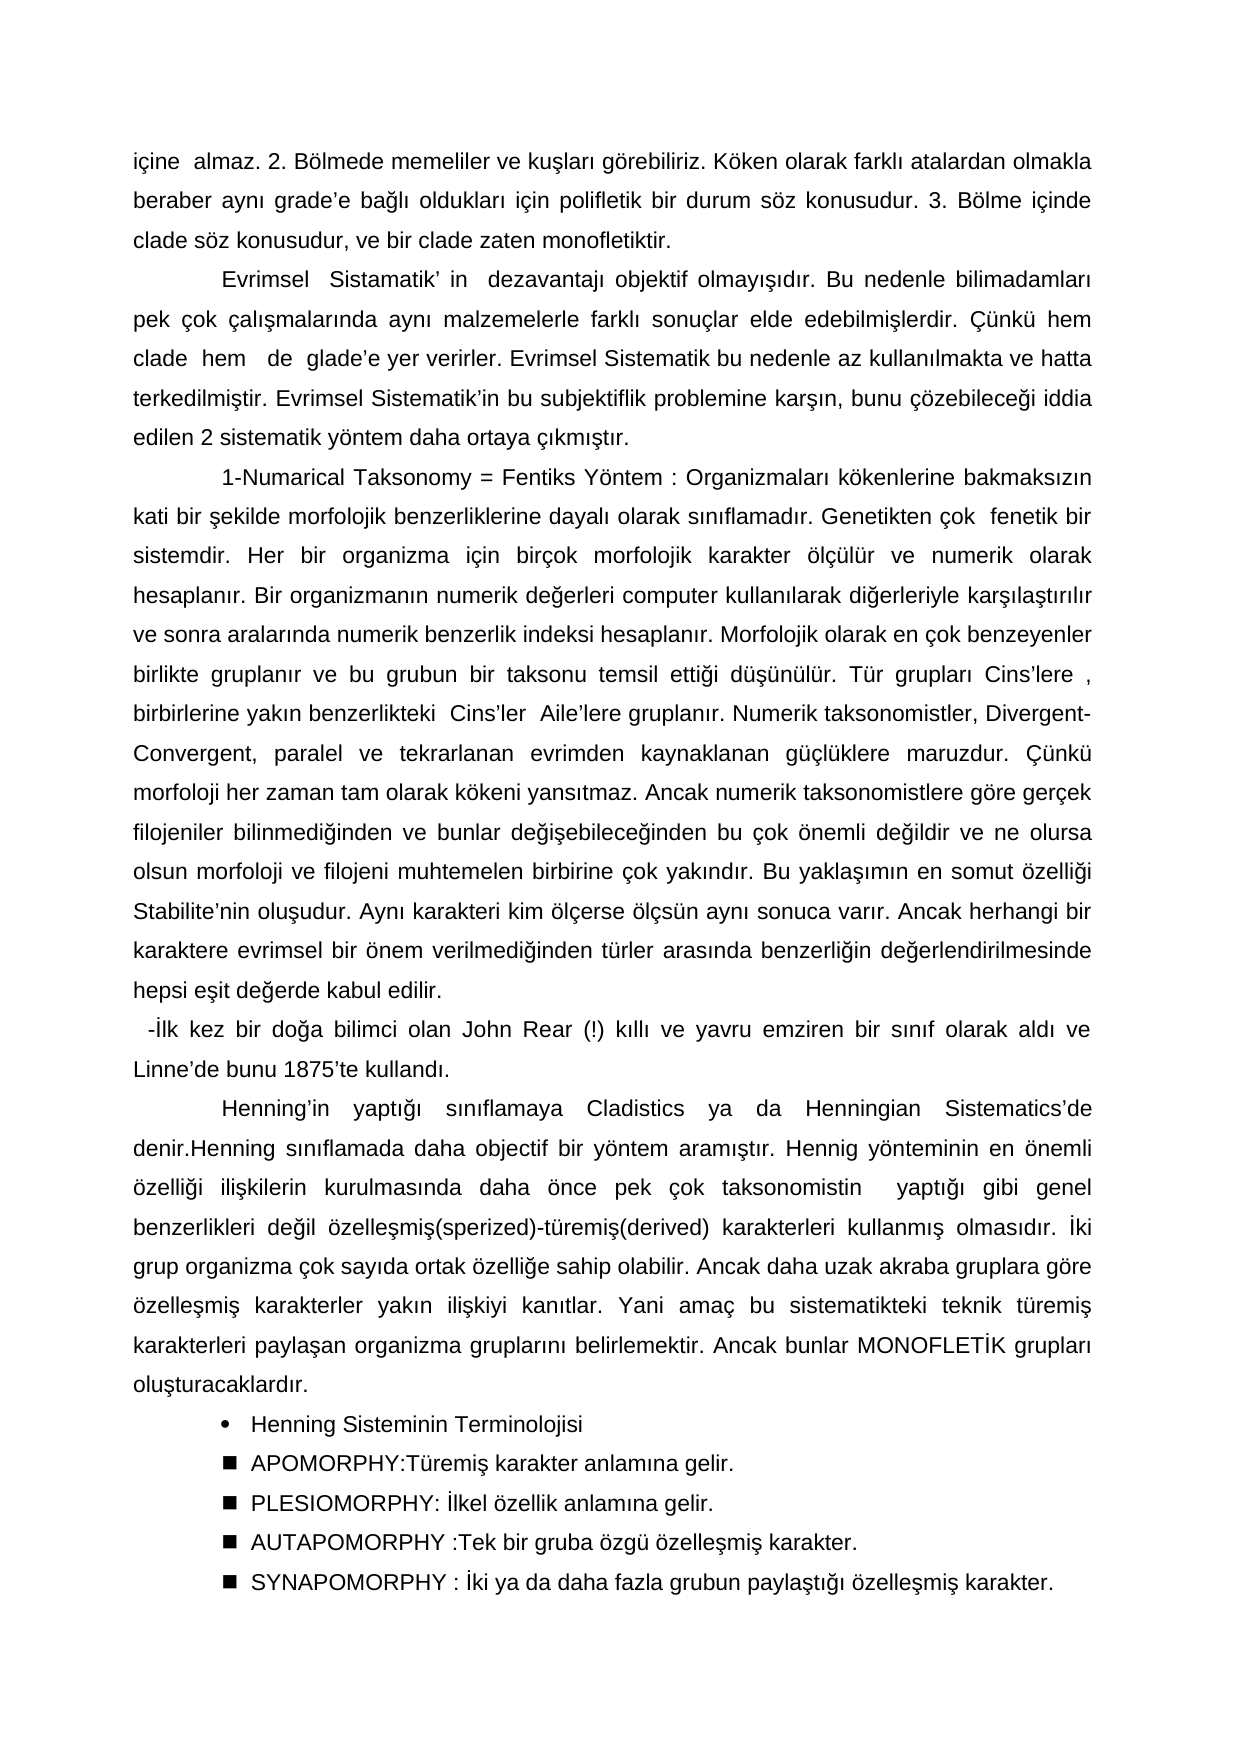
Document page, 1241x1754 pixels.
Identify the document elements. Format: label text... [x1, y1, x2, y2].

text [133, 148, 1093, 253]
text Evrimsel Sistamatik’ in dezavantajı objektif olmayışıdır. Bu nedenle bilimadamları pek çok çalışmalarında aynı malzemelerle farklı sonuçlar elde edebilmişlerdir. Çünkü hem clade hem de glade’e yer verirler. Evrimsel Sistematik bu nedenle az kullanılmakta ve hatta terkedilmiştir. Evrimsel Sistematik’in bu subjektiflik problemine karşın, bunu çözebileceği iddia edilen 2 sistematik yöntem daha ortaya çıkmıştır. [133, 266, 1093, 450]
list Henning Sisteminin Terminolojisi [221, 1411, 1093, 1437]
list AUTAPOMORPHY :Tek bir gruba özgü özelleşmiş karakter. [221, 1529, 1093, 1556]
list SYNAPOMORPHY : İki ya da daha fazla grubun paylaştığı özelleşmiş karakter. [221, 1569, 1093, 1595]
text Henning’in yaptığı sınıflamaya Cladistics ya da Henningian Sistematics’de denir.Henning sınıflamada daha objectif bir yöntem aramıştır. Hennig yönteminin en önemli özelliği ilişkilerin kurulmasında daha önce pek çok taksonomistin yaptığı gibi genel benzerlikleri değil özelleşmiş(sperized)-türemiş(derived) karakterleri kullanmış olmasıdır. İki grup organizma çok sayıda ortak özelliğe sahip olabilir. Ancak daha uzak akraba gruplara göre özelleşmiş karakterler yakın ilişkiyi kanıtlar. Yani amaç bu sistematikteki teknik türemiş karakterleri paylaşan organizma gruplarını belirlemektir. Ancak bunlar MONOFLETİK grupları oluşturacaklardır. [133, 1095, 1093, 1398]
text 1-Numarical Taksonomy = Fentiks Yöntem : Organizmaları kökenlerine bakmaksızın kati bir şekilde morfolojik benzerliklerine dayalı olarak sınıflamadır. Genetikten çok fenetik bir sistemdir. Her bir organizma için birçok morfolojik karakter ölçülür ve numerik olarak hesaplanır. Bir organizmanın numerik değerleri computer kullanılarak diğerleriyle karşılaştırılır ve sonra aralarında numerik benzerlik indeksi hesaplanır. Morfolojik olarak en çok benzeyenler birlikte gruplanır ve bu grubun bir taksonu temsil ettiği düşünülür. Tür grupları Cins’lere , birbirlerine yakın benzerlikteki Cins’ler Aile’lere gruplanır. Numerik taksonomistler, Divergent-Convergent, paralel ve tekrarlanan evrimden kaynaklanan güçlüklere maruzdur. Çünkü morfoloji her zaman tam olarak kökeni yansıtmaz. Ancak numerik taksonomistlere göre gerçek filojeniler bilinmediğinden ve bunlar değişebileceğinden bu çok önemli değildir ve ne olursa olsun morfoloji ve filojeni muhtemelen birbirine çok yakındır. Bu yaklaşımın en somut özelliği Stabilite’nin oluşudur. Aynı karakteri kim ölçerse ölçsün aynı sonuca varır. Ancak herhangi bir karaktere evrimsel bir önem verilmediğinden türler arasında benzerliğin değerlendirilmesinde hepsi eşit değerde kabul edilir. [133, 463, 1093, 1003]
text -İlk kez bir doğa bilimci olan John Rear (!) kıllı ve yavru emziren bir sınıf olarak aldı ve Linne’de bunu 1875’te kullandı. [133, 1016, 1093, 1082]
list PLESIOMORPHY: İlkel özellik anlamına gelir. [221, 1490, 1093, 1516]
list APOMORPHY:Türemiş karakter anlamına gelir. [221, 1450, 1093, 1477]
